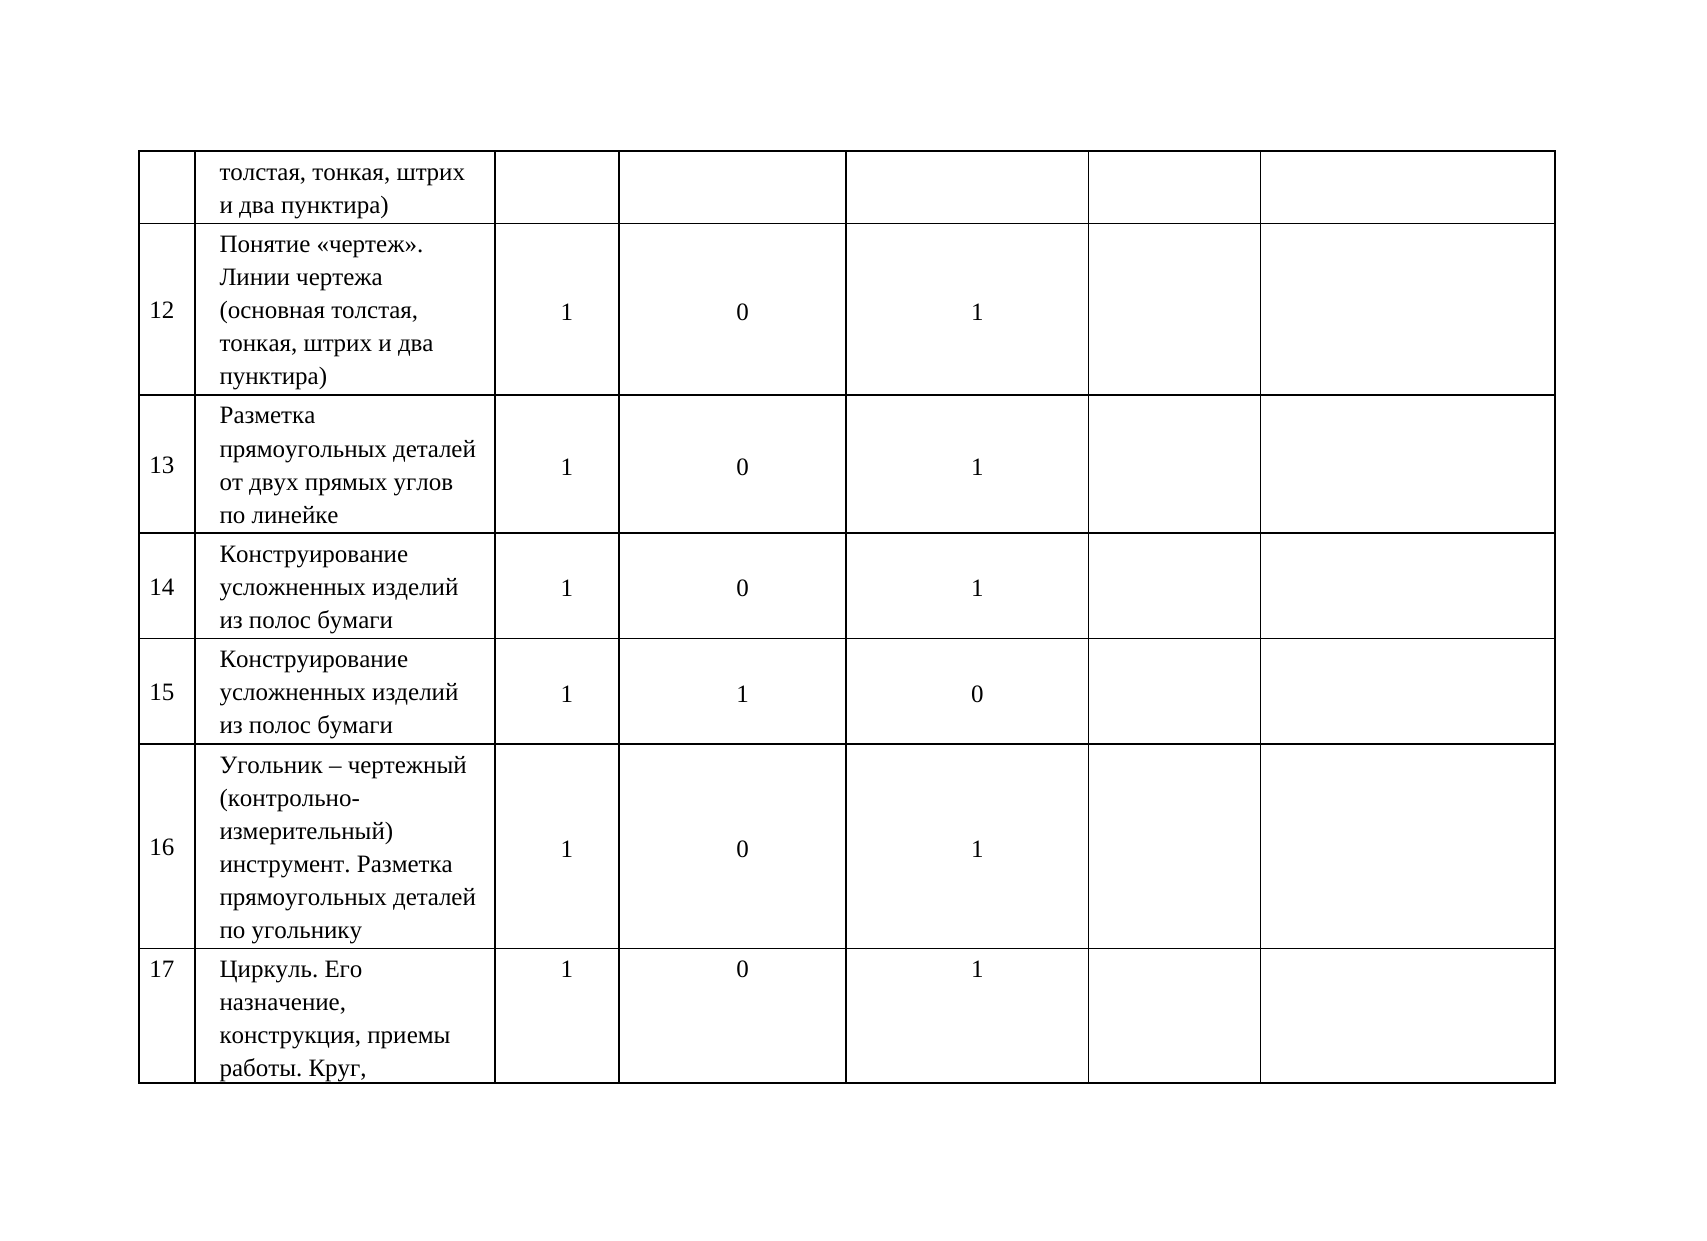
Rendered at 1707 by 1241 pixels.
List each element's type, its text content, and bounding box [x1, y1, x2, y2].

table_cell [1089, 745, 1260, 948]
table_cell 15 [140, 639, 194, 743]
table_cell 0 [620, 152, 845, 222]
table_cell 13 [140, 396, 194, 532]
table_cell [1089, 534, 1260, 638]
table_cell 1 [496, 534, 618, 638]
table_cell [1089, 224, 1260, 394]
table_cell Конструирование усложненных изделий из полос бумаги [196, 534, 494, 638]
table_cell 0 [847, 639, 1088, 743]
table_cell [1261, 949, 1554, 1082]
table_cell 1 [847, 949, 1088, 1082]
table_cell 1 [496, 745, 618, 948]
table_cell 1 [847, 745, 1088, 948]
table_cell Конструирование усложненных изделий из полос бумаги [196, 639, 494, 743]
table_cell 0 [620, 949, 845, 1082]
table_cell [1261, 224, 1554, 394]
table_cell 1 [620, 639, 845, 743]
table_cell 0 [620, 534, 845, 638]
table_cell 14 [140, 534, 194, 638]
table_cell 0 [620, 396, 845, 532]
table_cell Разметка прямоугольных деталей от двух прямых углов по линейке [196, 396, 494, 532]
table_cell [1261, 745, 1554, 948]
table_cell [196, 949, 494, 1082]
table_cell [196, 152, 494, 222]
table_cell [1261, 152, 1554, 222]
table_cell [1089, 152, 1260, 222]
table_cell 16 [140, 745, 194, 948]
table_cell 1 [847, 534, 1088, 638]
table_cell 17 [140, 949, 194, 1082]
table_cell [1261, 639, 1554, 743]
table_cell 0 [620, 224, 845, 394]
table_cell [1089, 639, 1260, 743]
table_cell 1 [496, 949, 618, 1082]
table_cell Понятие «чертеж». Линии чертежа (основная толстая, тонкая, штрих и два пунктира) [196, 224, 494, 394]
table_cell [1089, 396, 1260, 532]
table_cell 1 [847, 396, 1088, 532]
table_cell [1261, 534, 1554, 638]
table_cell 1 [496, 639, 618, 743]
table_cell 0 [620, 745, 845, 948]
table_cell [1089, 949, 1260, 1082]
table_cell 1 [496, 152, 618, 222]
table_cell 1 [496, 224, 618, 394]
table_cell [1261, 396, 1554, 532]
table_cell 1 [496, 396, 618, 532]
table_cell 11 [140, 152, 194, 222]
table_cell Угольник – чертежный (контрольно-измерительный) инструмент. Разметка прямоугольных деталей по угольнику [196, 745, 494, 948]
table_cell 1 [847, 224, 1088, 394]
table_cell 0 [847, 152, 1088, 222]
table_cell 12 [140, 224, 194, 394]
